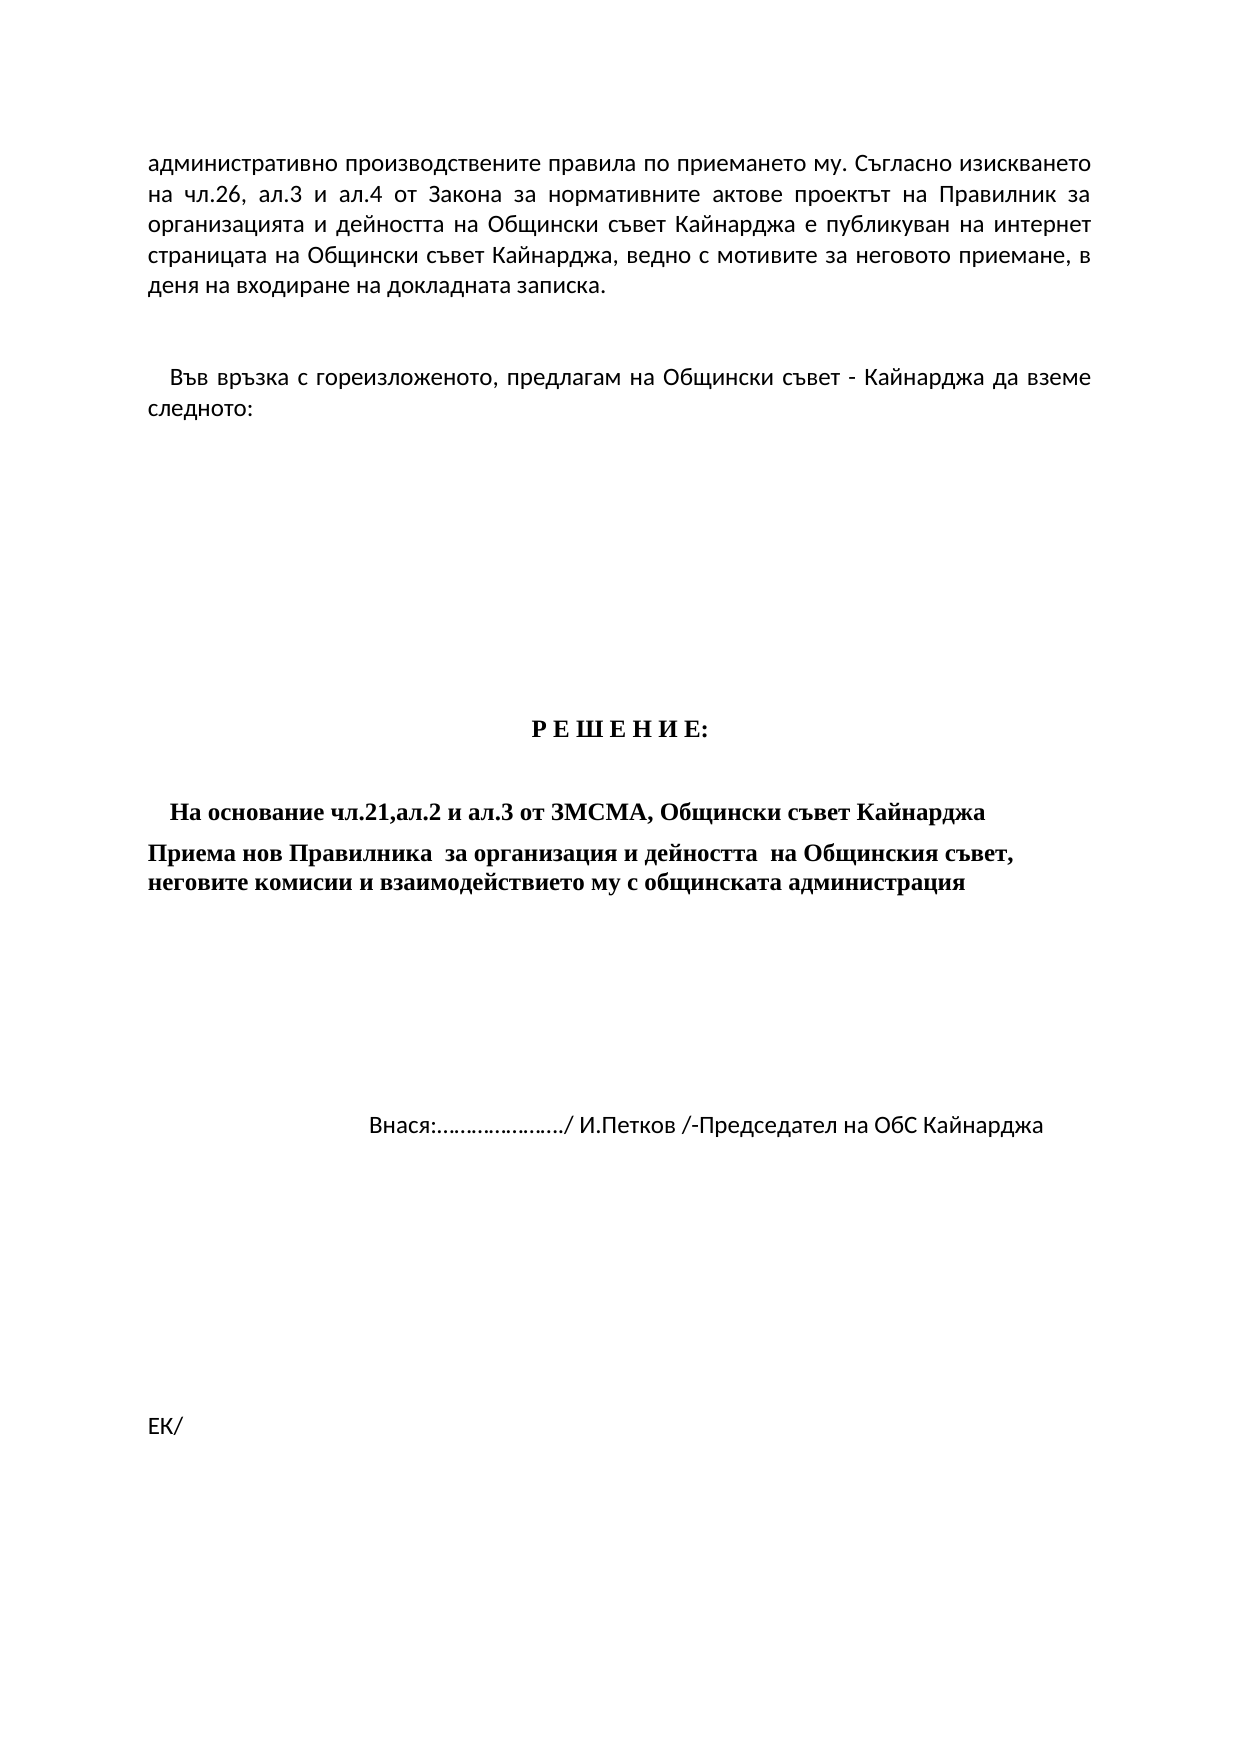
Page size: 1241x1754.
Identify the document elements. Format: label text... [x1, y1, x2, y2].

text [148, 148, 1093, 300]
text На основание чл.21,ал.2 и ал.3 от ЗМСМА, Общински съвет Кайнарджа [148, 797, 1093, 826]
text Р Е Ш Е Н И Е: [148, 714, 1093, 743]
text Във връзка с гореизложеното, предлагам на Общински съвет - Кайнарджа да вземе следното: [148, 361, 1093, 422]
text Внася:…………………./ И.Петков /-Председател на ОбС Кайнарджа [295, 1109, 1093, 1176]
text ЕК/ [148, 1411, 1093, 1441]
text Приема нов Правилника за организация и дейността на Общинския съвет, неговите комисии и взаимодействието му с общинската администрация [148, 838, 1093, 896]
